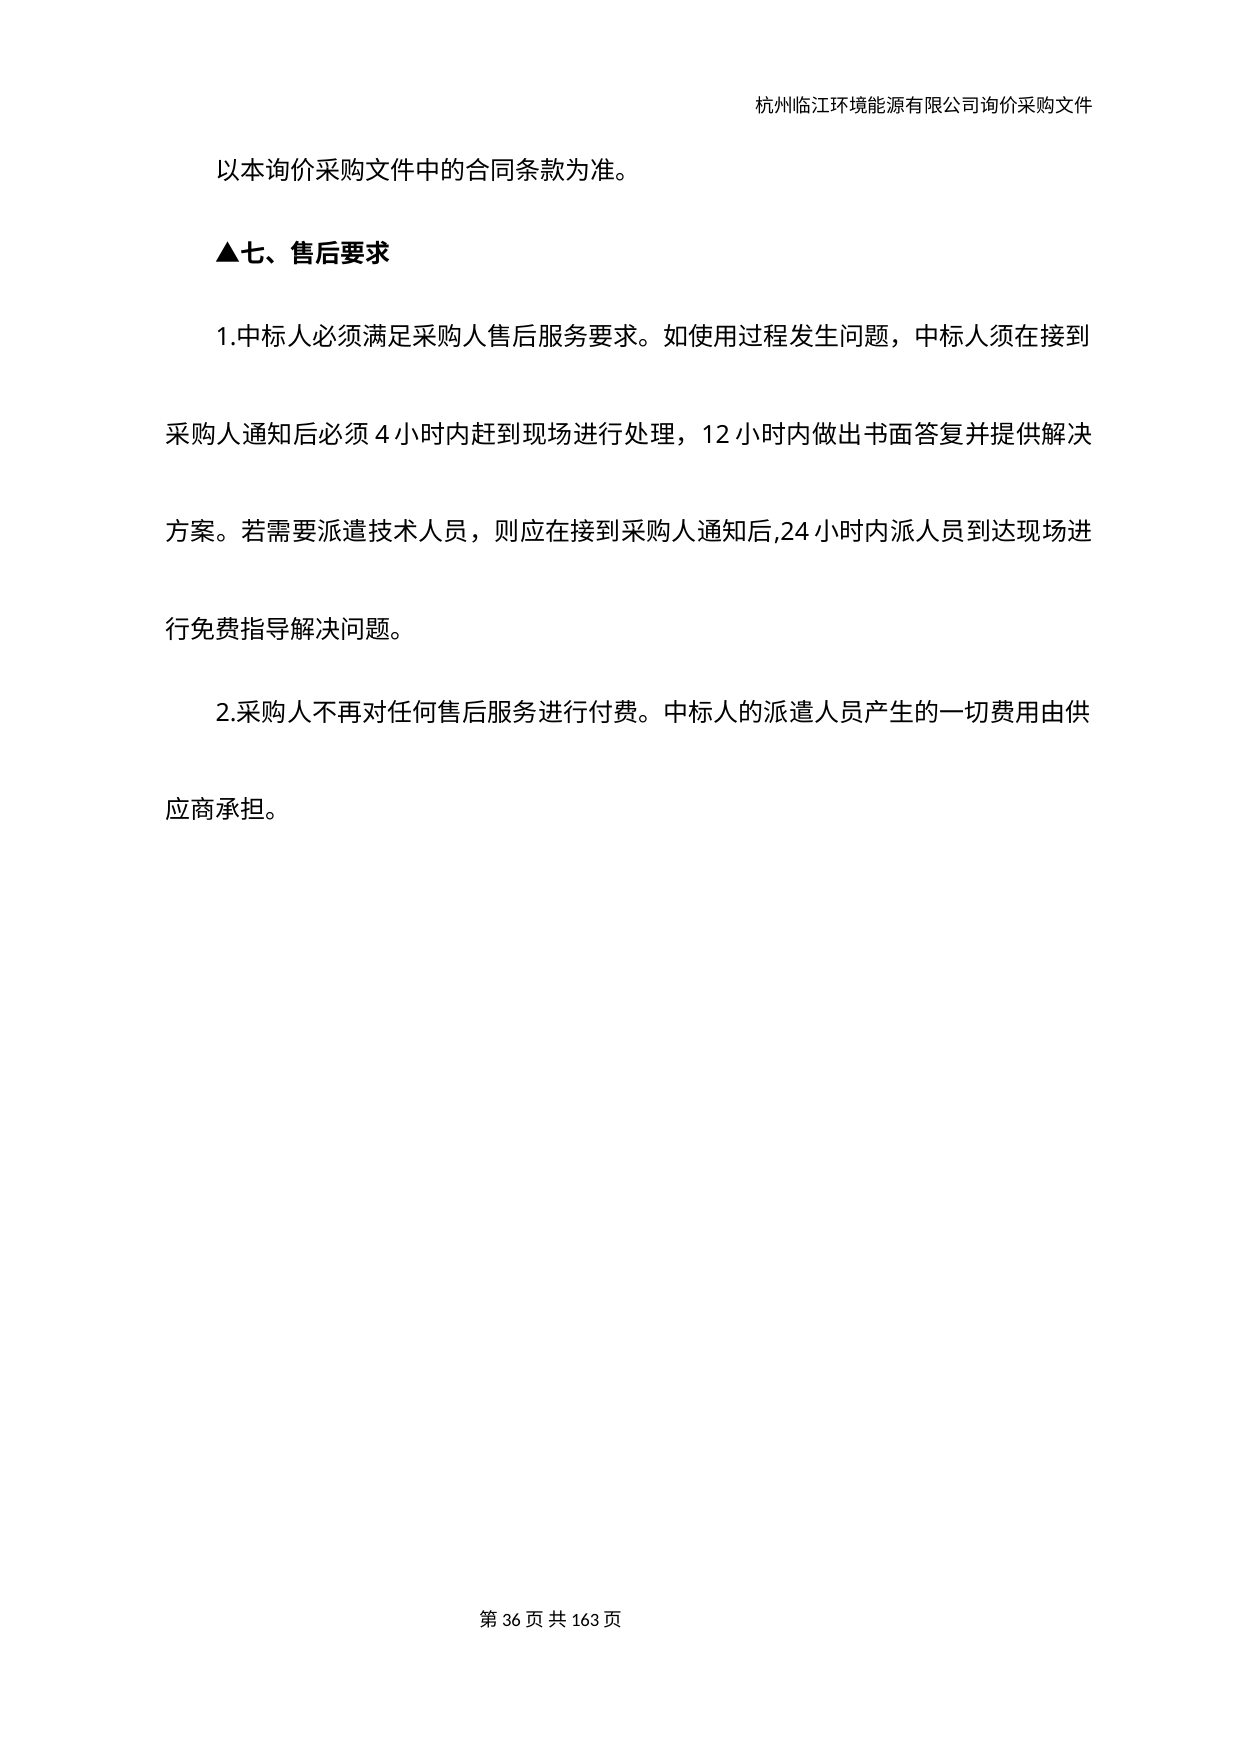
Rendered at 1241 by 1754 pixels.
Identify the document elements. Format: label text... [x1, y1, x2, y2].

text 2.采购人不再对任何售后服务进行付费。中标人的派遣人员产生的一切费用由供应商承担。 [165, 678, 1092, 840]
text ▲七、售后要求 [165, 219, 1092, 284]
text 以本询价采购文件中的合同条款为准。 [165, 136, 1092, 201]
text 1.中标人必须满足采购人售后服务要求。如使用过程发生问题，中标人须在接到采购人通知后必须4小时内赶到现场进行处理，12小时内做出书面答复并提供解决方案。若需要派遣技术人员，则应在接到采购人通知后,24小时内派人员到达现场进行免费指导解决问题。 [165, 302, 1092, 660]
